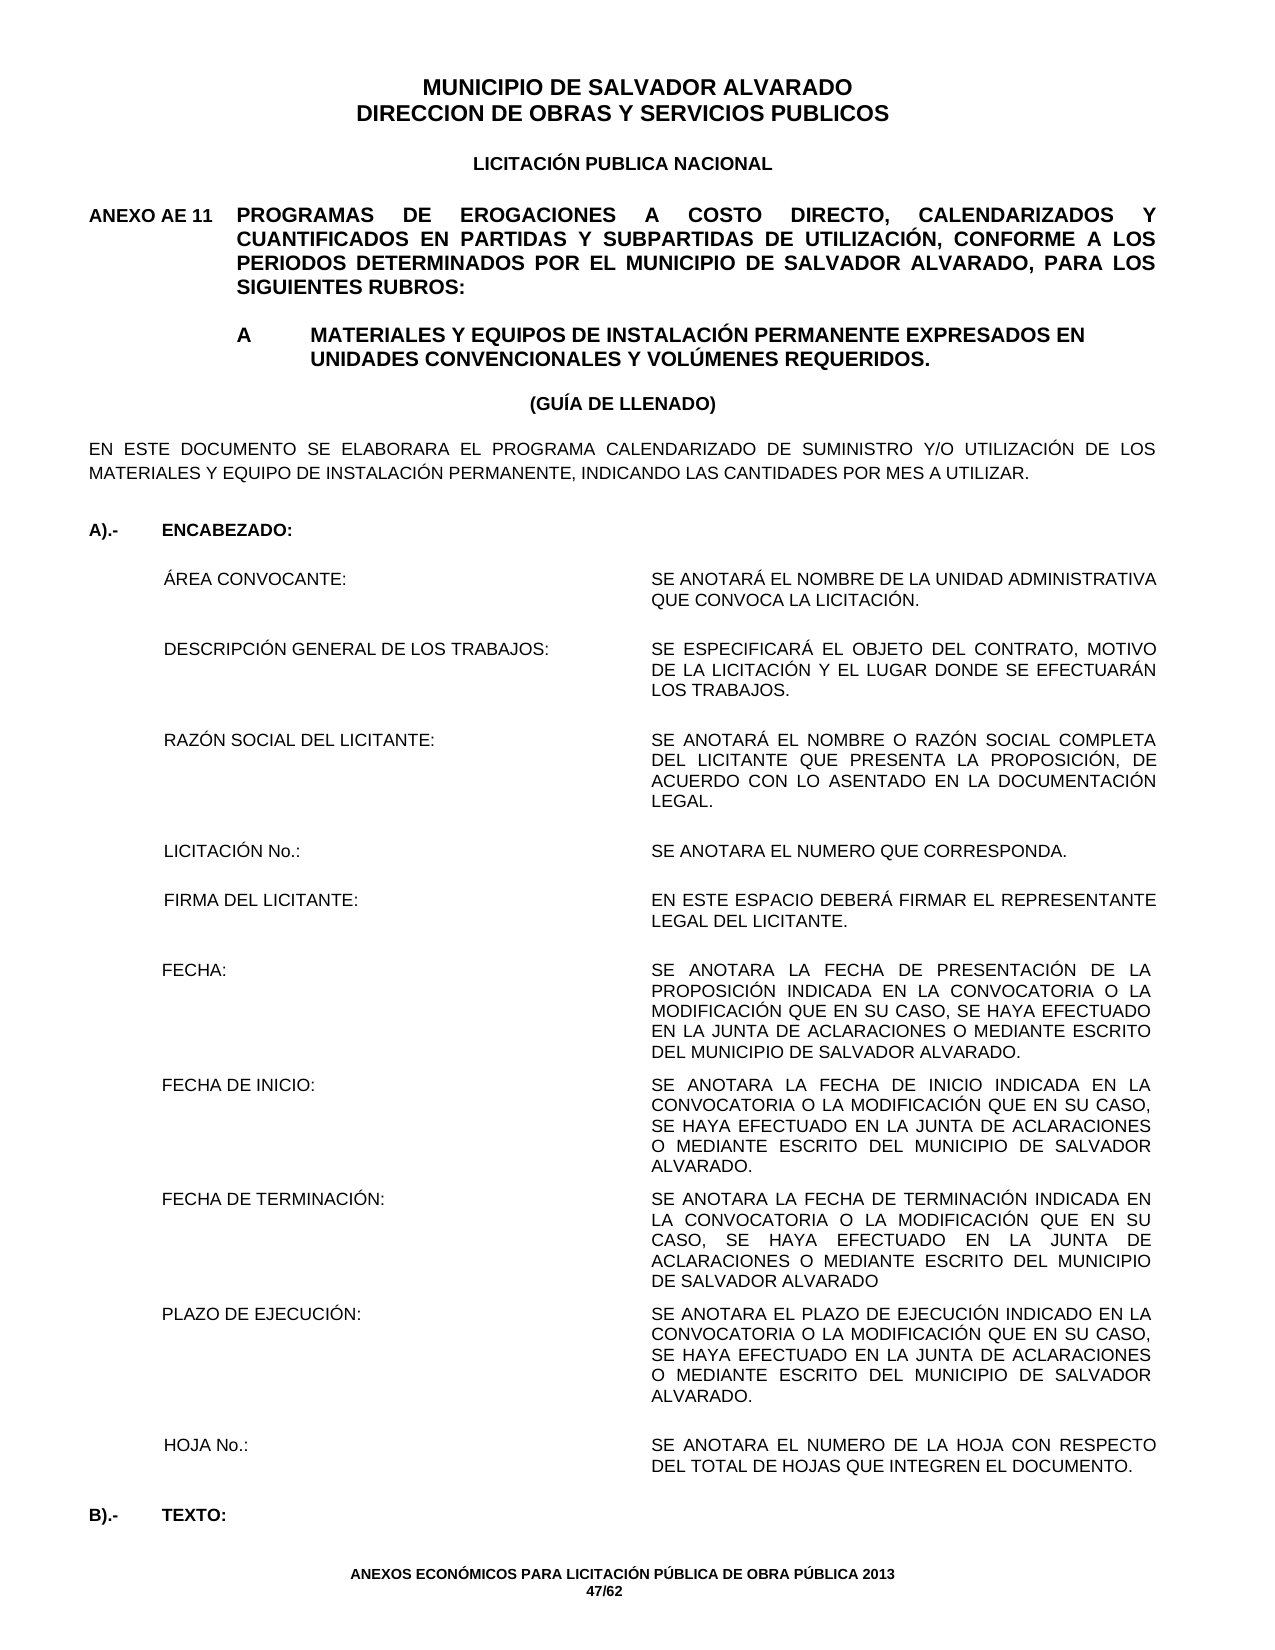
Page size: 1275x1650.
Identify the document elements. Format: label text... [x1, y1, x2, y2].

text RAZÓN SOCIAL DEL LICITANTE: SE ANOTARÁ EL NOMBRE O RAZÓN SOCIAL COMPLETA DEL LICITANTE QUE PRESENTA LA PROPOSICIÓN, DE ACUERDO CON LO ASENTADO EN LA DOCUMENTACIÓN LEGAL. [164, 729, 1157, 811]
text LICITACIÓN No.: SE ANOTARA EL NUMERO QUE CORRESPONDA. [164, 840, 1157, 861]
text EN ESTE DOCUMENTO SE ELABORARA EL PROGRAMA CALENDARIZADO DE SUMINISTRO Y/O UTILIZACIÓN DE LOS MATERIALES Y EQUIPO DE INSTALACIÓN PERMANENTE, INDICANDO LAS CANTIDADES POR MES A UTILIZAR. [89, 436, 1157, 484]
text B).- TEXTO: [89, 1505, 1157, 1525]
text FECHA: SE ANOTARA LA FECHA DE PRESENTACIÓN DE LA PROPOSICIÓN INDICADA EN LA CONVOCATORIA O LA MODIFICACIÓN QUE EN SU CASO, SE HAYA EFECTUADO EN LA JUNTA DE ACLARACIONES O MEDIANTE ESCRITO DEL MUNICIPIO DE SALVADOR ALVARADO. [162, 960, 1152, 1062]
text A).- ENCABEZADO: [89, 515, 1152, 540]
text PLAZO DE EJECUCIÓN: SE ANOTARA EL PLAZO DE EJECUCIÓN INDICADO EN LA CONVOCATORIA O LA MODIFICACIÓN QUE EN SU CASO, SE HAYA EFECTUADO EN LA JUNTA DE ACLARACIONES O MEDIANTE ESCRITO DEL MUNICIPIO DE SALVADOR ALVARADO. [162, 1304, 1152, 1406]
text FECHA DE INICIO: SE ANOTARA LA FECHA DE INICIO INDICADA EN LA CONVOCATORIA O LA MODIFICACIÓN QUE EN SU CASO, SE HAYA EFECTUADO EN LA JUNTA DE ACLARACIONES O MEDIANTE ESCRITO DEL MUNICIPIO DE SALVADOR ALVARADO. [162, 1074, 1152, 1177]
text FIRMA DEL LICITANTE: EN ESTE ESPACIO DEBERÁ FIRMAR EL REPRESENTANTE LEGAL DEL LICITANTE. [164, 890, 1157, 931]
text FECHA DE TERMINACIÓN: SE ANOTARA LA FECHA DE TERMINACIÓN INDICADA EN LA CONVOCATORIA O LA MODIFICACIÓN QUE EN SU CASO, SE HAYA EFECTUADO EN LA JUNTA DE ACLARACIONES O MEDIANTE ESCRITO DEL MUNICIPIO DE SALVADOR ALVARADO [162, 1189, 1152, 1291]
text ÁREA CONVOCANTE: SE ANOTARÁ EL NOMBRE DE LA UNIDAD ADMINISTRATIVA QUE CONVOCA LA LICITACIÓN. [164, 569, 1157, 610]
text HOJA No.: SE ANOTARA EL NUMERO DE LA HOJA CON RESPECTO DEL TOTAL DE HOJAS QUE INTEGREN EL DOCUMENTO. [164, 1435, 1157, 1476]
text DESCRIPCIÓN GENERAL DE LOS TRABAJOS: SE ESPECIFICARÁ EL OBJETO DEL CONTRATO, MOTIVO DE LA LICITACIÓN Y EL LUGAR DONDE SE EFECTUARÁN LOS TRABAJOS. [164, 639, 1157, 700]
